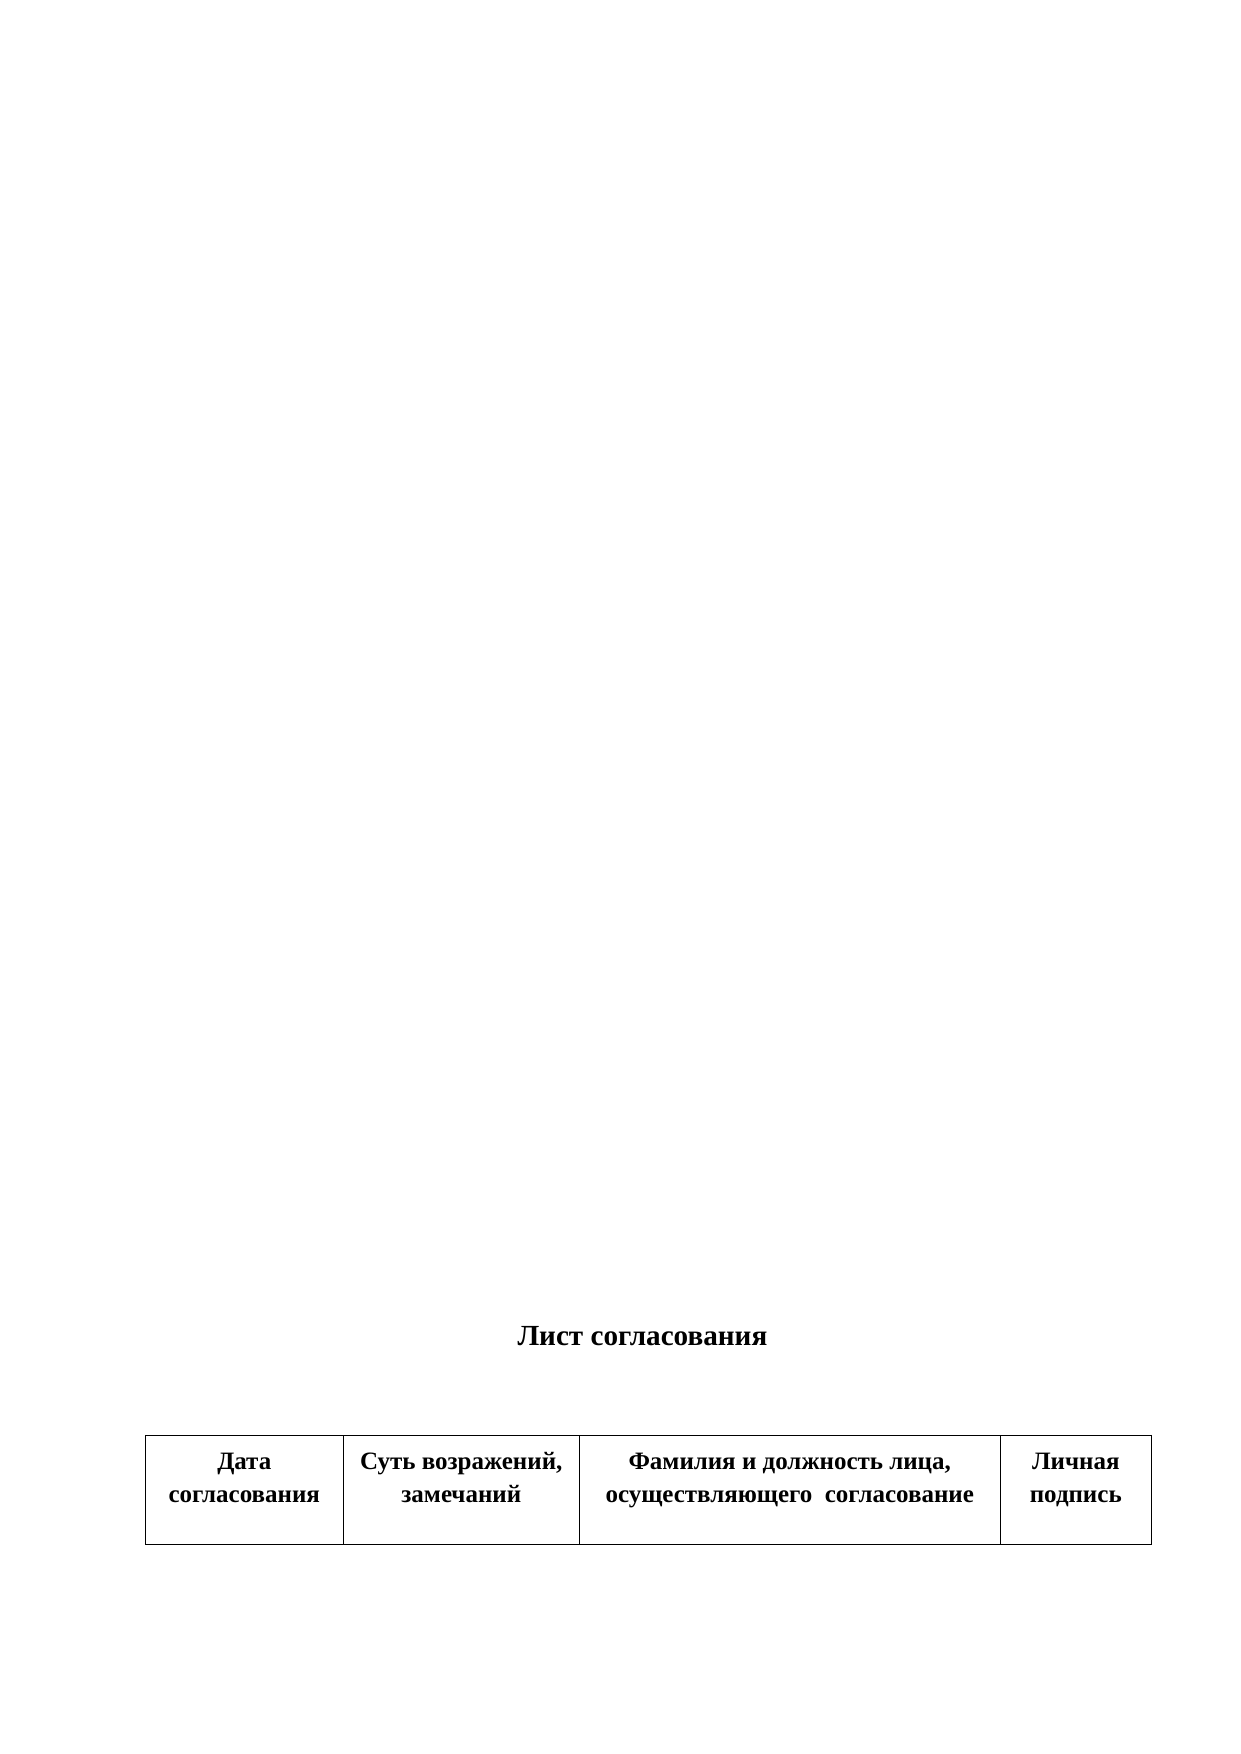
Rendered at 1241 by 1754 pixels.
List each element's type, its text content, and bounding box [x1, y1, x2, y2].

table_header Суть возражений, замечаний [344, 1436, 579, 1544]
table_header Личная подпись [1001, 1436, 1151, 1544]
text Лист согласования [133, 1318, 1152, 1352]
table_header Дата согласования [146, 1436, 343, 1544]
table_header Фамилия и должность лица, осуществляющего согласование [580, 1436, 1000, 1544]
